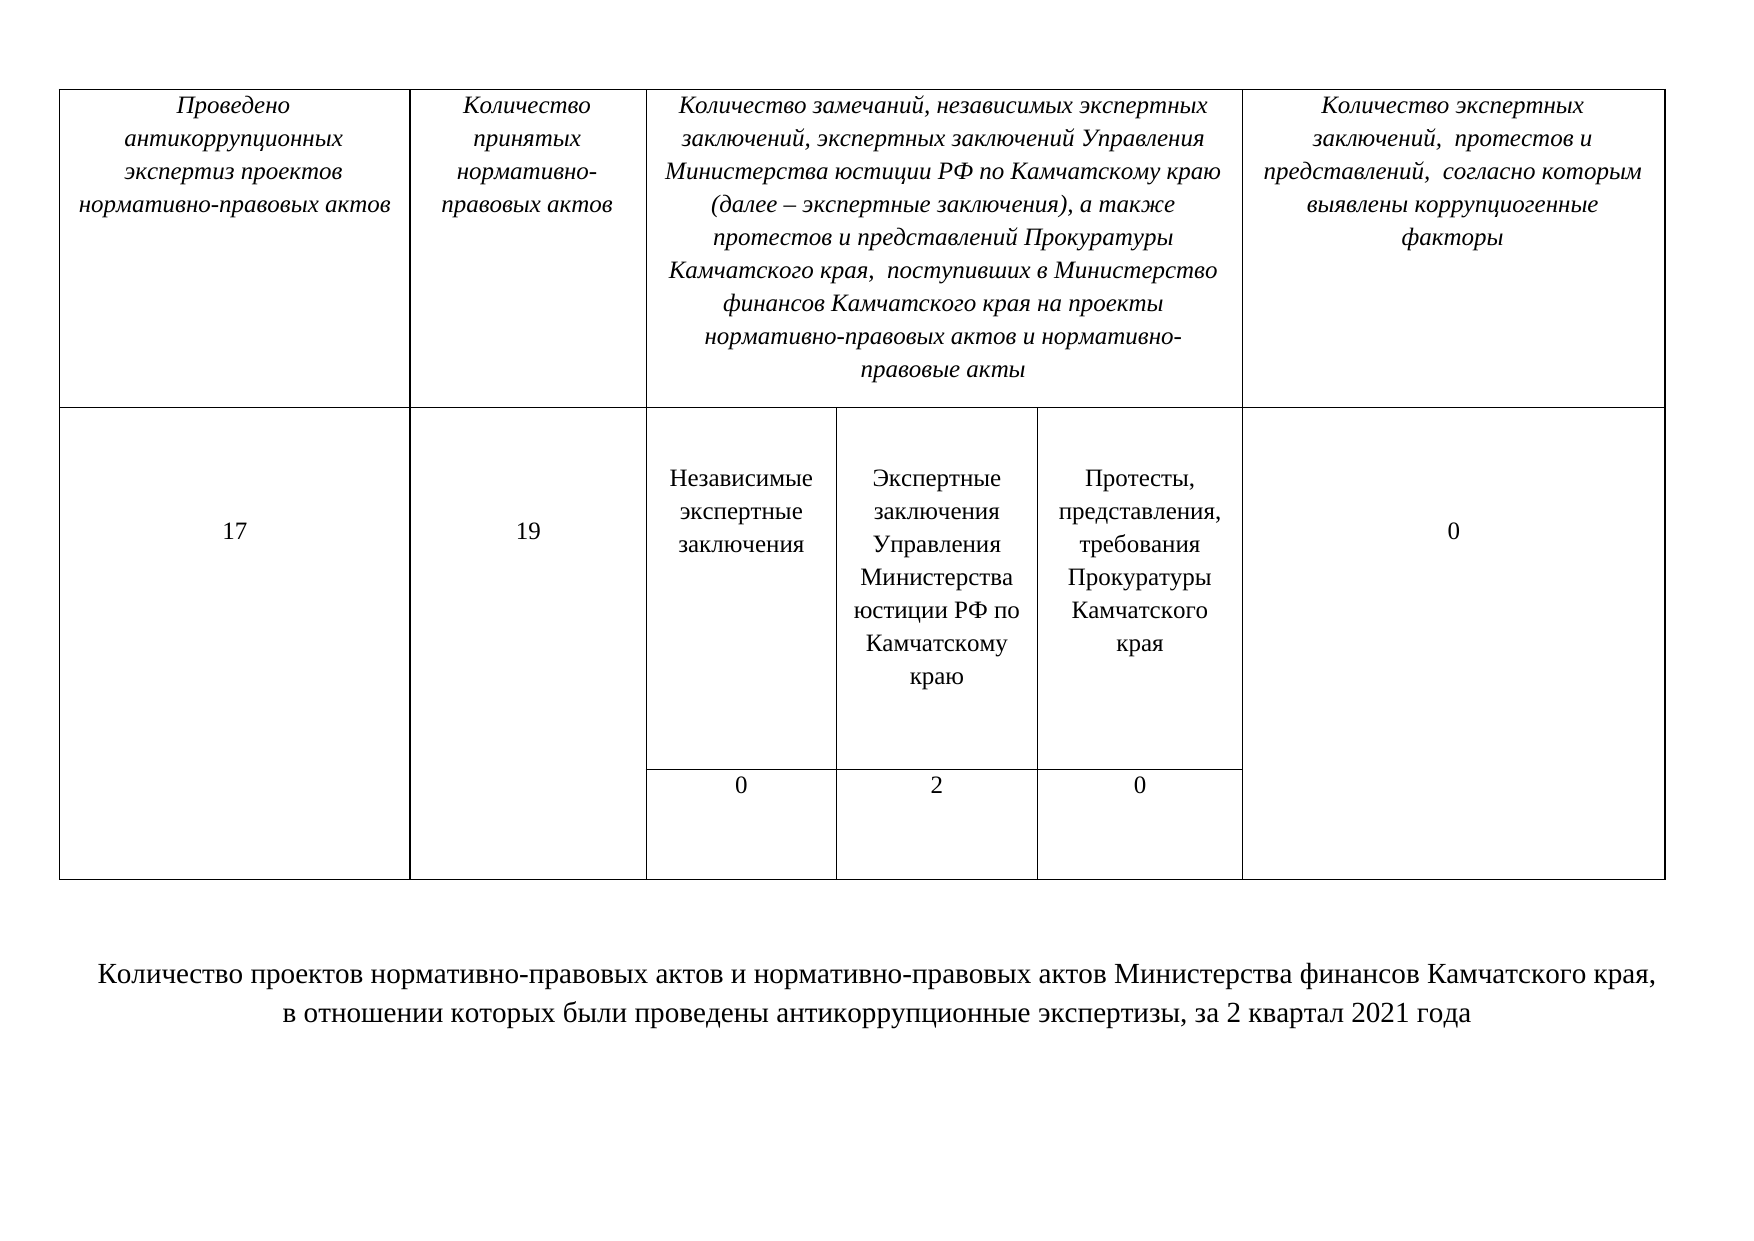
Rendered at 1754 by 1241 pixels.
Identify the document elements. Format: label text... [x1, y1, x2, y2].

table_cell 19 [411, 408, 646, 878]
table_header Количество принятых нормативно-правовых актов [411, 90, 646, 407]
table_cell [837, 824, 1037, 878]
table_cell [837, 408, 1037, 462]
table_cell [1038, 824, 1242, 878]
table_cell Независимые экспертные заключения [647, 462, 836, 769]
table_cell [1038, 408, 1242, 462]
table_cell 0 [647, 770, 836, 878]
text Количество проектов нормативно-правовых актов и нормативно-правовых актов Министерства финансов Камчатского края, [59, 957, 1695, 990]
table_header Количество экспертных заключений, протестов и представлений, согласно которым выявлены коррупциогенные факторы [1243, 90, 1664, 407]
table_cell 17 [60, 408, 409, 878]
table_cell Протесты, представления, требования Прокуратуры Камчатского края [1038, 462, 1242, 769]
text в отношении которых были проведены антикоррупционные экспертизы, за 2 квартал 2021 года [59, 995, 1695, 1029]
table_cell 2 [837, 770, 1037, 823]
table_header Количество замечаний, независимых экспертных заключений, экспертных заключений Управления Министерства юстиции РФ по Камчатскому краю (далее – экспертные заключения), а также протестов и представлений Прокуратуры Камчатского края, поступивших в Министерство финансов Камчатского края на проекты нормативно-правовых актов и нормативно-правовые акты [647, 90, 1242, 407]
table_cell 0 [1038, 770, 1242, 823]
table_cell 0 [1243, 408, 1664, 878]
table_cell Экспертные заключения Управления Министерства юстиции РФ по Камчатскому краю [837, 462, 1037, 769]
table_cell [647, 408, 836, 462]
table_header Проведено антикоррупционных экспертиз проектов нормативно-правовых актов [60, 90, 409, 407]
